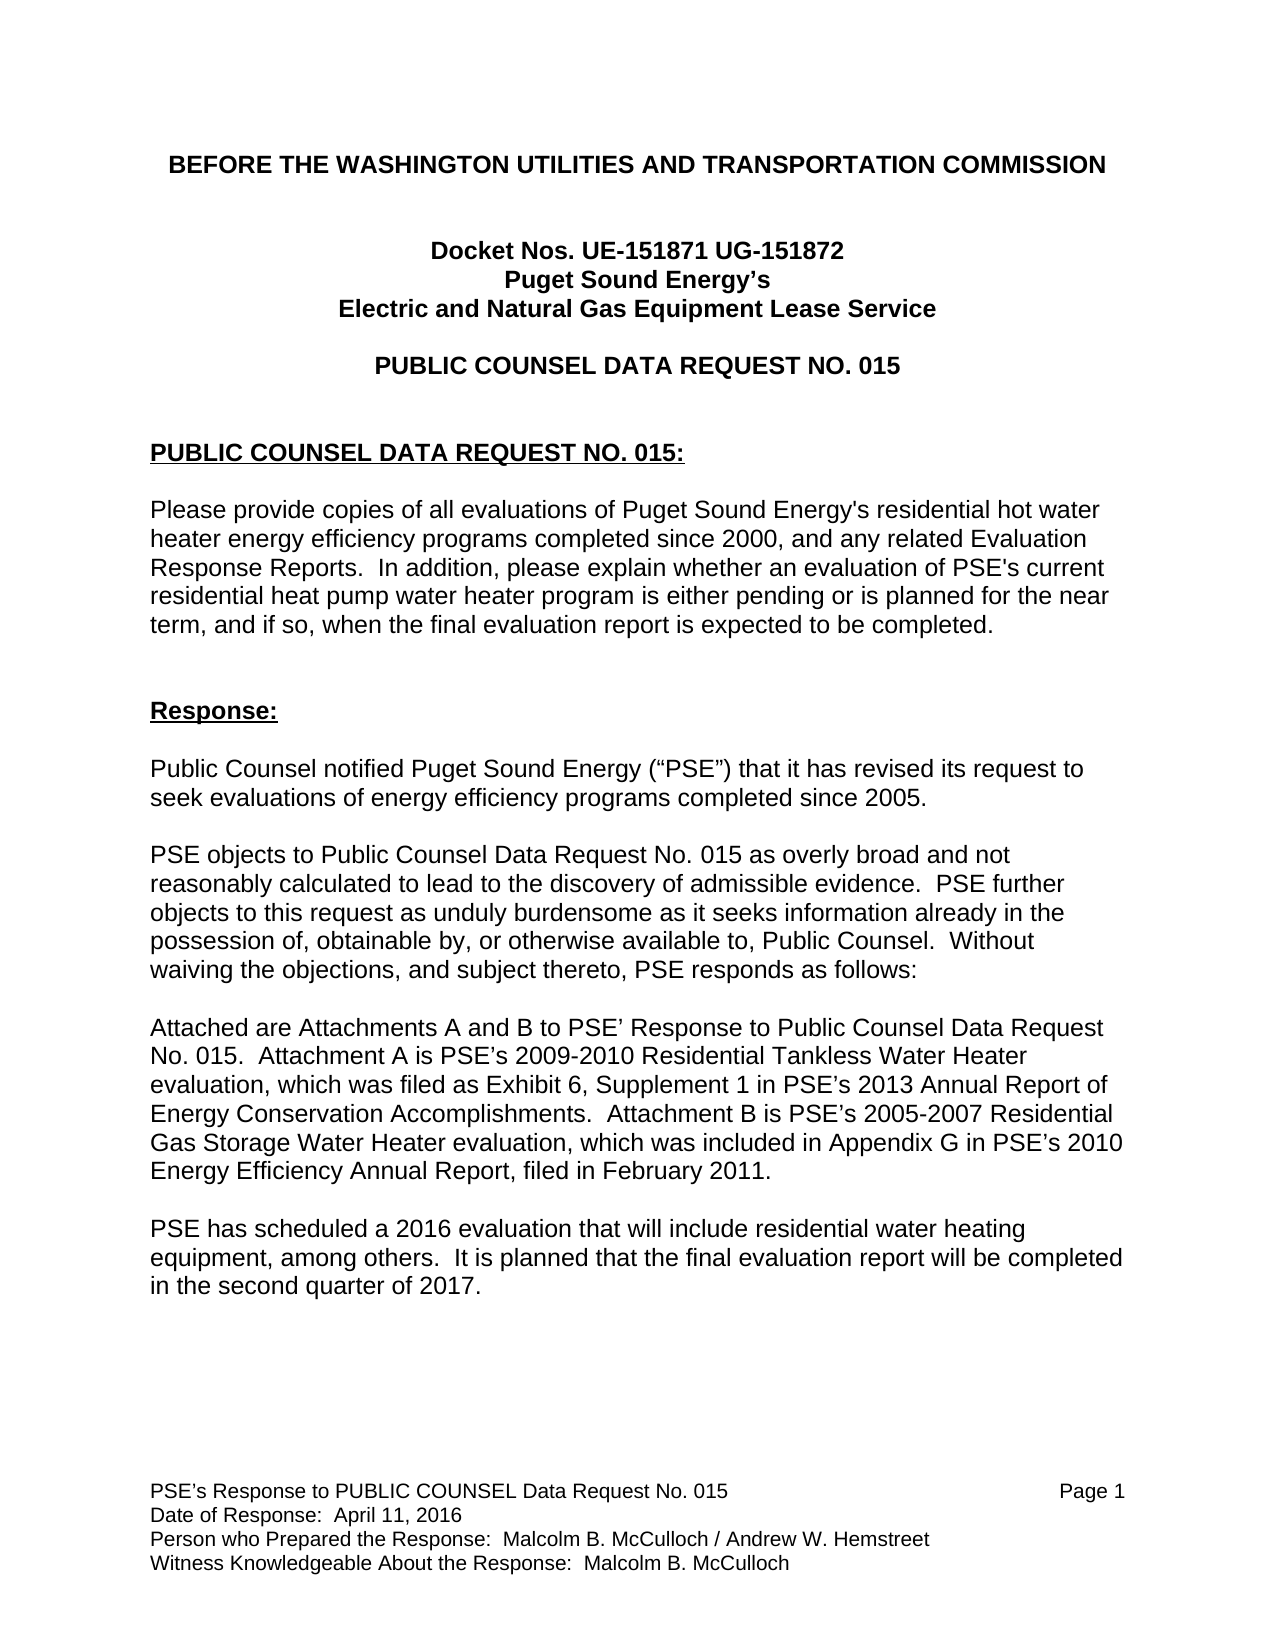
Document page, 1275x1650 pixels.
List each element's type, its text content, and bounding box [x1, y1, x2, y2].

text PUBLIC COUNSEL DATA REQUEST NO. 015 [150, 351, 1125, 380]
text PSE has scheduled a 2016 evaluation that will include residential water heating equipment, among others. It is planned that the final evaluation report will be completed in the second quarter of 2017. [150, 1214, 1125, 1300]
text Docket Nos. UE-151871 UG-151872 [150, 236, 1125, 265]
text Public Counsel notified Puget Sound Energy (“PSE”) that it has revised its request to seek evaluations of energy efficiency programs completed since 2005. [150, 754, 1125, 811]
text Puget Sound Energy’s [150, 265, 1125, 294]
text PUBLIC COUNSEL DATA REQUEST NO. 015: [150, 437, 1125, 466]
text BEFORE THE UTILITIES AND TRANSPORTATION COMMISSION [150, 150, 1125, 179]
text Attached are Attachments A and B to PSE’ Response to Public Counsel Data Request No. 015. Attachment A is PSE’s 2009-2010 Residential Tankless Water Heater evaluation, which was filed as Exhibit 6, Supplement 1 in PSE’s 2013 Annual Report of Energy Conservation Accomplishments. Attachment B is PSE’s 2005-2007 Residential Gas Storage Water Heater evaluation, which was included in Appendix G in PSE’s 2010 Energy Efficiency Annual Report, filed in February 2011. [150, 1012, 1125, 1185]
text Please provide copies of all evaluations of Puget Sound Energy's residential hot water heater energy efficiency programs completed since 2000, and any related Evaluation Response Reports. In addition, please explain whether an evaluation of PSE's current residential heat pump water heater program is either pending or is planned for the near term, and if so, when the final evaluation report is expected to be completed. [150, 495, 1125, 639]
text PSE objects to Public Counsel Data Request No. 015 as overly broad and not reasonably calculated to lead to the discovery of admissible evidence. PSE further objects to this request as unduly burdensome as it seeks information already in the possession of, obtainable by, or otherwise available to, Public Counsel. Without waiving the objections, and subject thereto, PSE responds as follows: [150, 840, 1125, 984]
text Electric and Natural Gas Equipment Lease Service [150, 294, 1125, 322]
text Response: [150, 696, 1125, 725]
